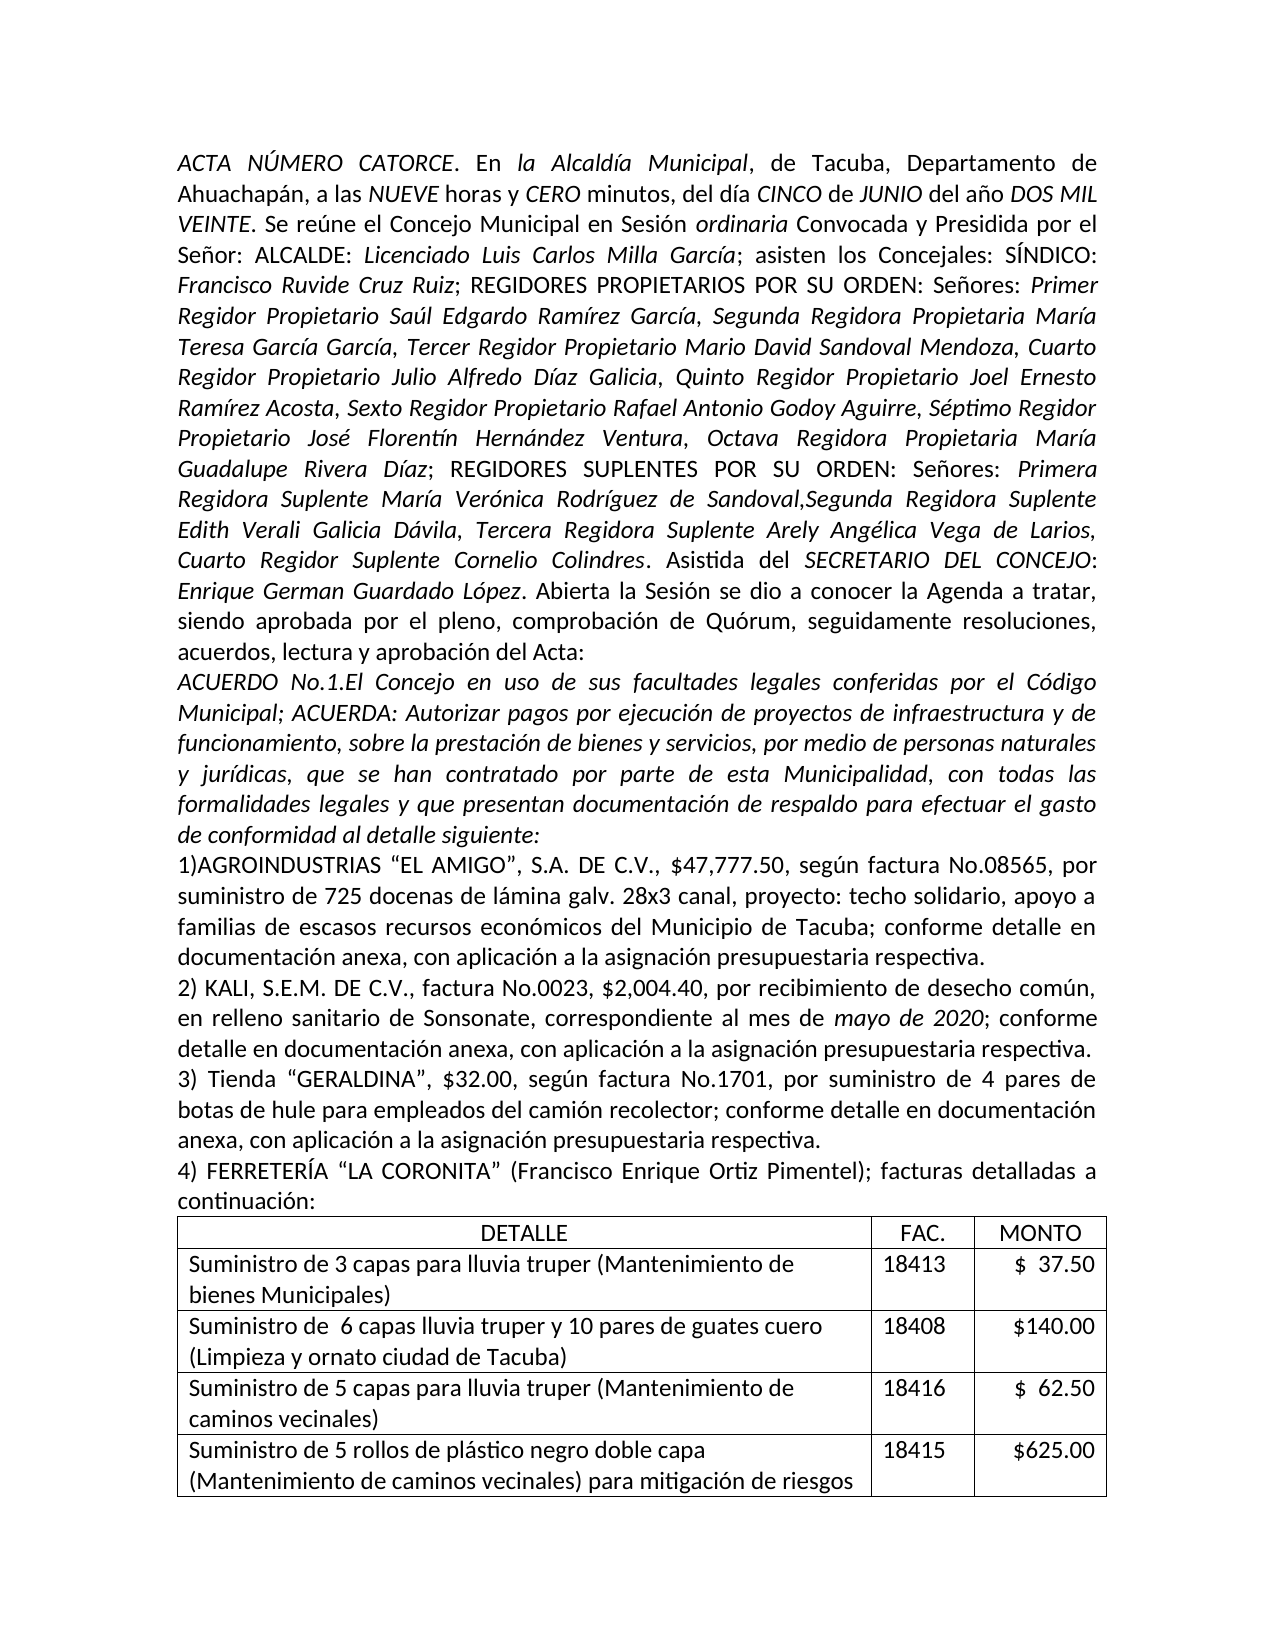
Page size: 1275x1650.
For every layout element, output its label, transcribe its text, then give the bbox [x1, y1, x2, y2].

table_header FAC. [872, 1217, 974, 1247]
table_cell $ 37.50 [975, 1249, 1106, 1309]
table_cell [178, 1435, 871, 1496]
table_header MONTO [975, 1217, 1106, 1247]
text 2) KALI, S.E.M. DE C.V., factura No.0023, $2,004.40, por recibimiento de desecho común, en relleno sanitario de Sonsonate, correspondiente al mes de mayo de 2020; conforme detalle en documentación anexa, con aplicación a la asignación presupuestaria respectiva. [177, 972, 1098, 1063]
table_header DETALLE [178, 1217, 871, 1247]
text ACTA NÚMERO CATORCE. En la Alcaldía Municipal, de Tacuba, Departamento de Ahuachapán, a las NUEVE horas y CERO minutos, del día CINCO de JUNIO del año DOS MIL VEINTE. Se reúne el Concejo Municipal en Sesión ordinaria Convocada y Presidida por el Señor: ALCALDE: Licenciado Luis Carlos Milla García; asisten los Concejales: SÍNDICO: Francisco Ruvide Cruz Ruiz; REGIDORES PROPIETARIOS POR SU ORDEN: Señores: Primer Regidor Propietario Saúl Edgardo Ramírez García, Segunda Regidora Propietaria María Teresa García García, Tercer Regidor Propietario Mario David Sandoval Mendoza, Cuarto Regidor Propietario Julio Alfredo Díaz Galicia, Quinto Regidor Propietario Joel Ernesto Ramírez Acosta, Sexto Regidor Propietario Rafael Antonio Godoy Aguirre, Séptimo Regidor Propietario José Florentín Hernández Ventura, Octava Regidora Propietaria María Guadalupe Rivera Díaz; REGIDORES SUPLENTES POR SU ORDEN: Señores: Primera Regidora Suplente María Verónica Rodríguez de Sandoval,Segunda Regidora Suplente Edith Verali Galicia Dávila, Tercera Regidora Suplente Arely Angélica Vega de Larios, Cuarto Regidor Suplente Cornelio Colindres. Asistida del SECRETARIO DEL CONCEJO: Enrique German Guardado López. Abierta la Sesión se dio a conocer la Agenda a tratar, siendo aprobada por el pleno, comprobación de Quórum, seguidamente resoluciones, acuerdos, lectura y aprobación del Acta: [177, 148, 1098, 666]
text 3) Tienda “GERALDINA”, $32.00, según factura No.1701, por suministro de 4 pares de botas de hule para empleados del camión recolector; conforme detalle en documentación anexa, con aplicación a la asignación presupuestaria respectiva. [177, 1063, 1098, 1155]
table_cell 18416 [872, 1373, 974, 1434]
table_cell $ 62.50 [975, 1373, 1106, 1434]
text 4) FERRETERÍA “LA CORONITA” (Francisco Enrique Ortiz Pimentel); facturas detalladas a continuación: [177, 1155, 1098, 1216]
table_cell Suministro de 6 capas lluvia truper y 10 pares de guates cuero (Limpieza y ornato ciudad de Tacuba) [178, 1311, 871, 1372]
table_cell Suministro de 5 capas para lluvia truper (Mantenimiento de caminos vecinales) [178, 1373, 871, 1434]
table_cell Suministro de 3 capas para lluvia truper (Mantenimiento de bienes Municipales) [178, 1249, 871, 1309]
text 1)AGROINDUSTRIAS “EL AMIGO”, S.A. DE C.V., $47,777.50, según factura No.08565, por suministro de 725 docenas de lámina galv. 28x3 canal, proyecto: techo solidario, apoyo a familias de escasos recursos económicos del Municipio de Tacuba; conforme detalle en documentación anexa, con aplicación a la asignación presupuestaria respectiva. [177, 849, 1098, 972]
table_cell 18408 [872, 1311, 974, 1372]
text ACUERDO No.1.El Concejo en uso de sus facultades legales conferidas por el Código Municipal; ACUERDA: Autorizar pagos por ejecución de proyectos de infraestructura y de funcionamiento, sobre la prestación de bienes y servicios, por medio de personas naturales y jurídicas, que se han contratado por parte de esta Municipalidad, con todas las formalidades legales y que presentan documentación de respaldo para efectuar el gasto de conformidad al detalle siguiente: [177, 666, 1098, 849]
table_cell 18413 [872, 1249, 974, 1309]
table_cell $140.00 [975, 1311, 1106, 1372]
table_cell $625.00 [975, 1435, 1106, 1496]
table_cell 18415 [872, 1435, 974, 1496]
